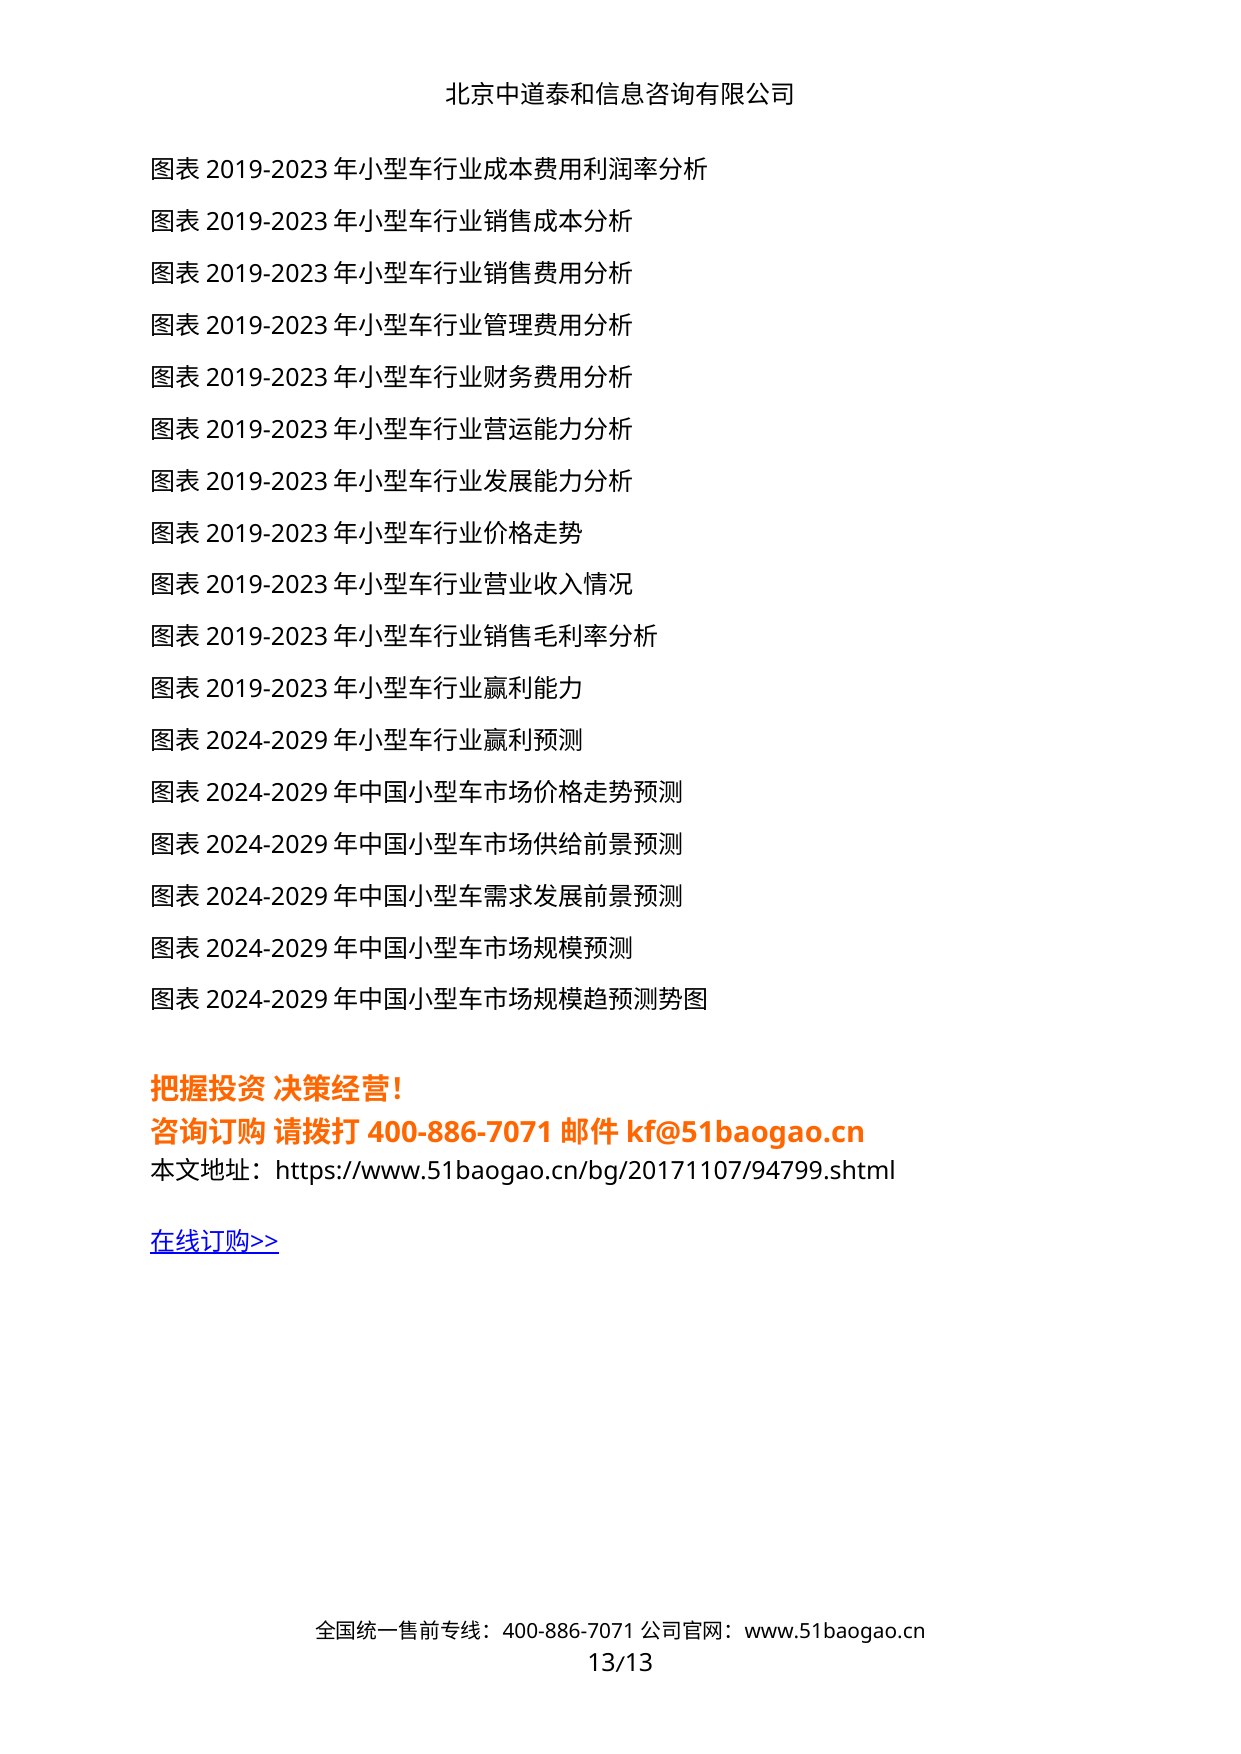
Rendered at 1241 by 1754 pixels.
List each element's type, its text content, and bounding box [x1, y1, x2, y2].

text 图表 2019-2023年小型车行业营运能力分析 [150, 409, 1090, 446]
text 图表 2024-2029年小型车行业赢利预测 [150, 721, 1090, 757]
text 图表 2019-2023年小型车行业管理费用分析 [150, 306, 1090, 342]
text 图表 2019-2023年小型车行业销售成本分析 [150, 202, 1090, 238]
text 图表 2019-2023年小型车行业价格走势 [150, 513, 1090, 549]
text 图表 2024-2029年中国小型车市场规模趋预测势图 [150, 980, 1090, 1016]
text 图表 2019-2023年小型车行业发展能力分析 [150, 461, 1090, 497]
text 图表 2019-2023年小型车行业营业收入情况 [150, 565, 1090, 601]
text 图表 2024-2029年中国小型车需求发展前景预测 [150, 876, 1090, 912]
text 图表 2019-2023年小型车行业赢利能力 [150, 669, 1090, 705]
text 图表 2019-2023年小型车行业财务费用分析 [150, 357, 1090, 394]
text 在线订购>> [150, 1187, 1090, 1257]
text 把握投资 决策经营！咨询订购 请拨打 400-886-7071 邮件 kf@51baogao.cn本文地址：https://www.51baogao.cn/bg/20171107/94799.shtml [150, 1032, 1090, 1187]
text 图表 2024-2029年中国小型车市场供给前景预测 [150, 824, 1090, 861]
text 图表 2019-2023年小型车行业成本费用利润率分析 [150, 150, 1090, 186]
text 图表 2019-2023年小型车行业销售毛利率分析 [150, 617, 1090, 653]
text 图表 2024-2029年中国小型车市场价格走势预测 [150, 772, 1090, 809]
text 图表 2024-2029年中国小型车市场规模预测 [150, 928, 1090, 964]
text 图表 2019-2023年小型车行业销售费用分析 [150, 254, 1090, 290]
